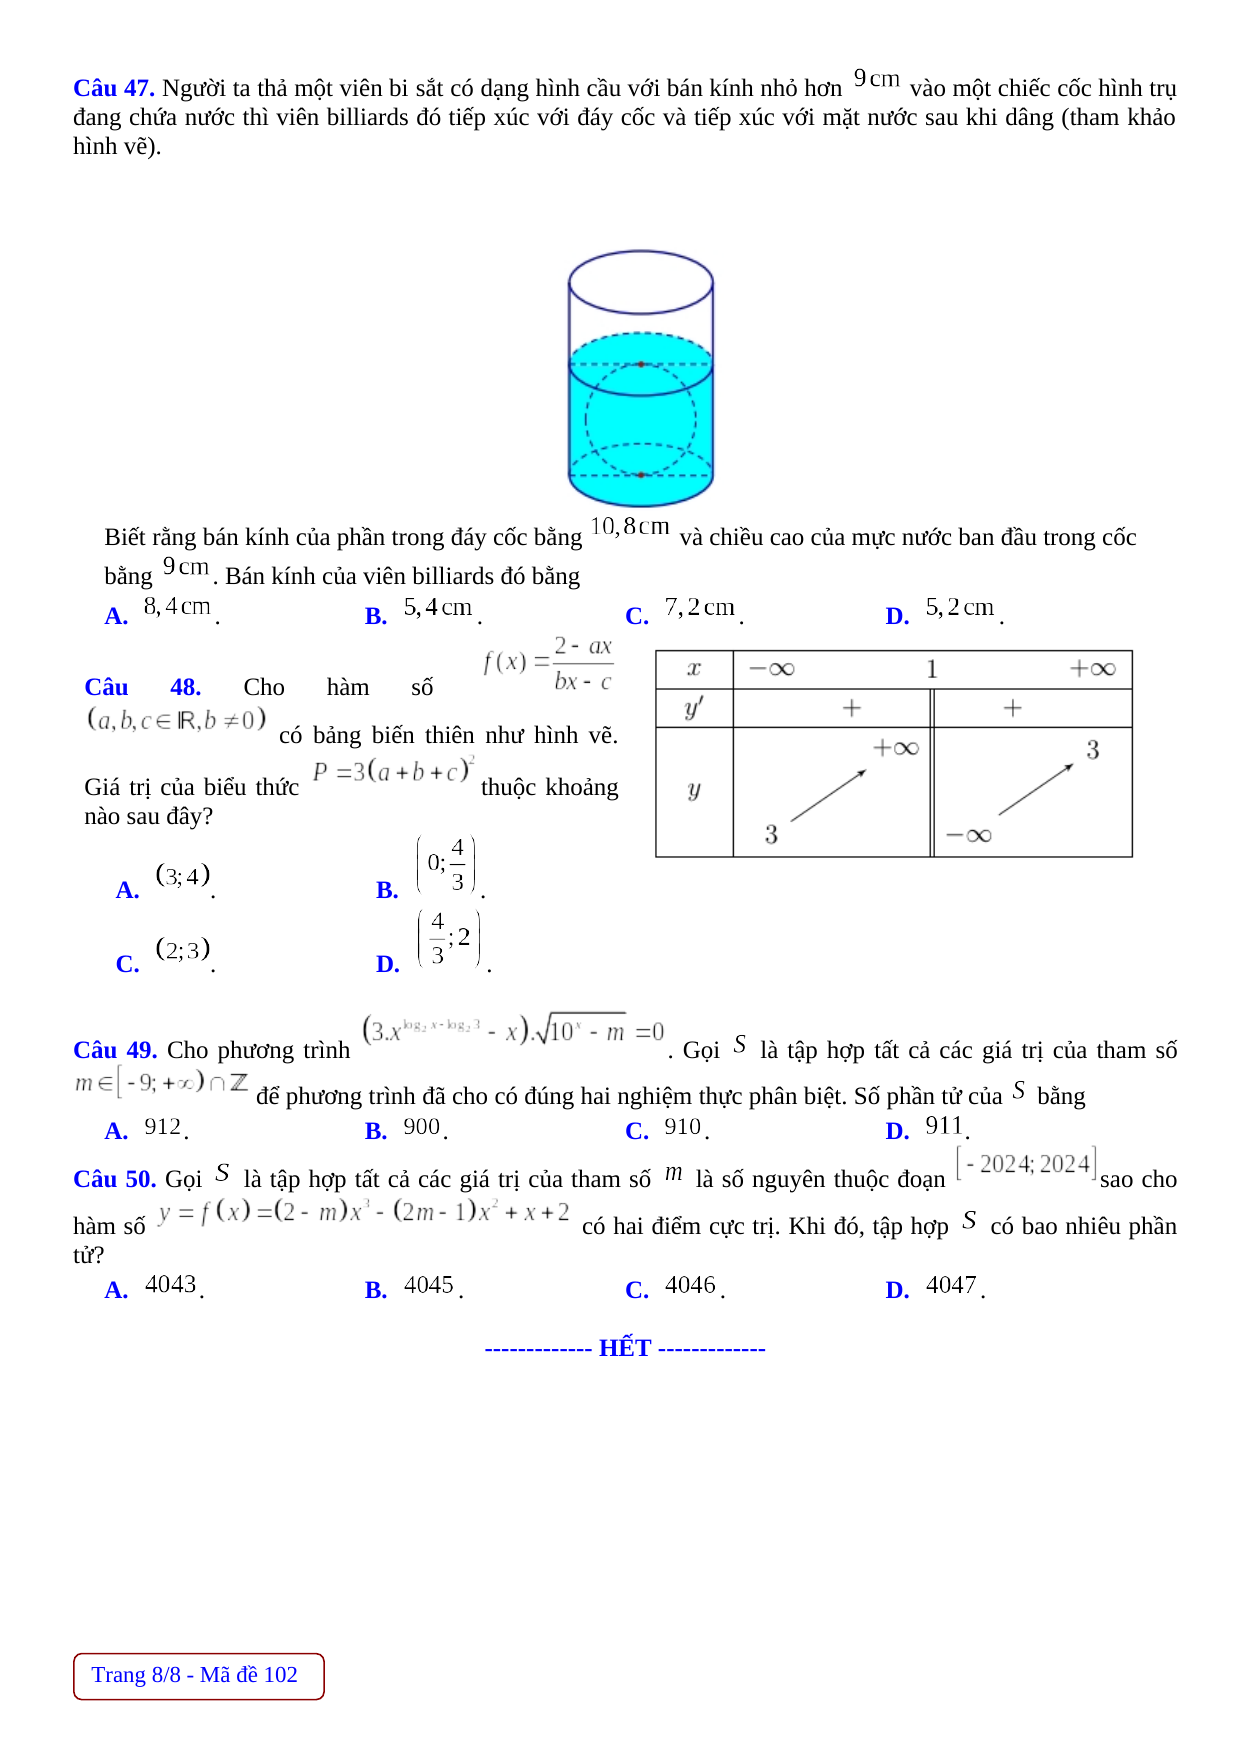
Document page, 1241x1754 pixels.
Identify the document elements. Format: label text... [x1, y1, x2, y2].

text ------------- HẾT ------------- [73, 1333, 1178, 1361]
text Biết rằng bán kính của phần trong đáy cốc bằng và chiều cao của mực nước ban đầu trong cốc bằng . Bán kính của viên billiards đó bằng [104, 511, 1178, 590]
picture [557, 246, 725, 511]
text A. . B. . C. . D. . [73, 1110, 1178, 1145]
text Câu 49. Cho phương trình . Gọi là tập hợp tất cả các giá trị của tham số để phương trình đã cho có đúng hai nghiệm thực phân biệt. Số phần tử của bằng [73, 1007, 1178, 1110]
text A. . B. . C. . D. . [73, 590, 1178, 630]
text Câu 50. Gọi là tập hợp tất cả các giá trị của tham số là số nguyên thuộc đoạn sao cho hàm số có hai điểm cực trị. Khi đó, tập hợp có bao nhiêu phần tử? [73, 1145, 1178, 1269]
text A. . B. . C. . D. . [73, 1269, 1178, 1304]
table_header Câu 48. Cho hàm số có bảng biến thiên như hình vẽ. Giá trị của biểu thức thuộc khoảng nào sau đây? A. . B. . C. . D. . [73, 630, 630, 978]
text Câu 47. Người ta thả một viên bi sắt có dạng hình cầu với bán kính nhỏ hơn vào một chiếc cốc hình trụ đang chứa nước thì viên billiards đó tiếp xúc với đáy cốc và tiếp xúc với mặt nước sau khi dâng (tham khảo hình vẽ). [73, 62, 1178, 160]
picture [641, 630, 1166, 875]
table_header [630, 630, 1178, 978]
